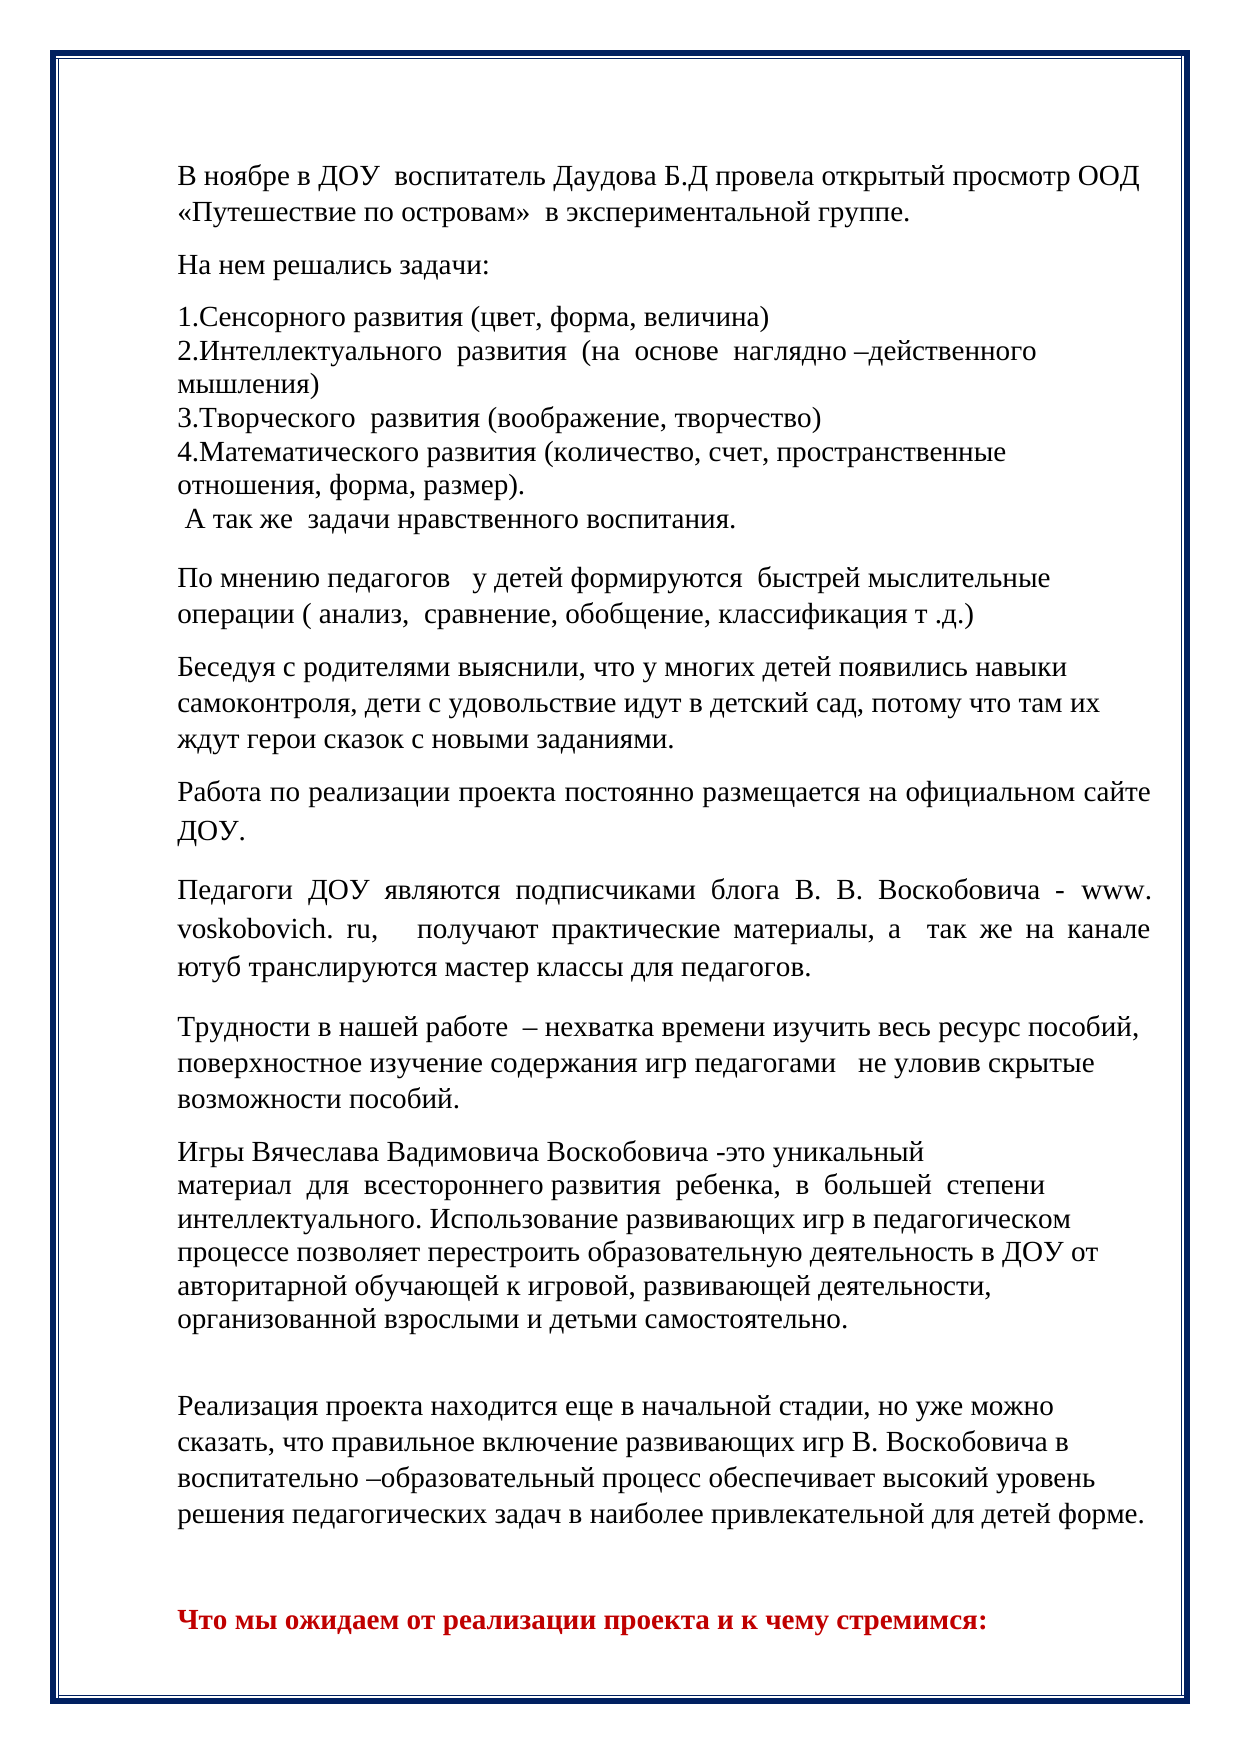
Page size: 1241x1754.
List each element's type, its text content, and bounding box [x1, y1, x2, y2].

text Трудности в нашей работе – нехватка времени изучить весь ресурс пособий, поверхностное изучение содержания игр педагогами не уловив скрытые возможности пособий. [177, 1009, 1152, 1114]
text Реализация проекта находится еще в начальной стадии, но уже можно сказать, что правильное включение развивающих игр В. Воскобовича в воспитательно –образовательный процесс обеспечивает высокий уровень решения педагогических задач в наиболее привлекательной для детей форме. [177, 1388, 1152, 1530]
text А так же задачи нравственного воспитания. [177, 501, 1152, 534]
text В ноябре в ДОУ воспитатель Даудова Б.Д провела открытый просмотр ООД «Путешествие по островам» в экспериментальной группе. [177, 158, 1152, 227]
text 1.Сенсорного развития (цвет, форма, величина) [177, 299, 1152, 333]
text На нем решались задачи: [177, 247, 1152, 280]
text Работа по реализации проекта постоянно размещается на официальном сайте ДОУ. [177, 774, 1152, 846]
text Педагоги ДОУ являются подписчиками блога В. В. Воскобовича - www. voskobovich. ru, получают практические материалы, а так же на канале ютуб транслируются мастер классы для педагогов. [177, 872, 1152, 983]
text Беседуя с родителями выяснили, что у многих детей появились навыки самоконтроля, дети с удовольствие идут в детский сад, потому что там их ждут герои сказок с новыми заданиями. [177, 649, 1152, 755]
text Что мы ожидаем от реализации проекта и к чему стремимся: [177, 1602, 1152, 1635]
text 2.Интеллектуального развития (на основе наглядно –действенного мышления) [177, 333, 1152, 400]
text Игры Вячеслава Вадимовича Воскобовича -это уникальный [177, 1134, 1152, 1167]
text 3.Творческого развития (воображение, творчество) [177, 400, 1152, 434]
text 4.Математического развития (количество, счет, пространственные отношения, форма, размер). [177, 434, 1152, 501]
text интеллектуального. Использование развивающих игр в педагогическом процессе позволяет перестроить образовательную деятельность в ДОУ от авторитарной обучающей к игровой, развивающей деятельности, организованной взрослыми и детьми самостоятельно. [177, 1201, 1152, 1335]
text материал для всестороннего развития ребенка, в большей степени [177, 1167, 1152, 1201]
text По мнению педагогов у детей формируются быстрей мыслительные операции ( анализ, сравнение, обобщение, классификация т .д.) [177, 560, 1152, 630]
